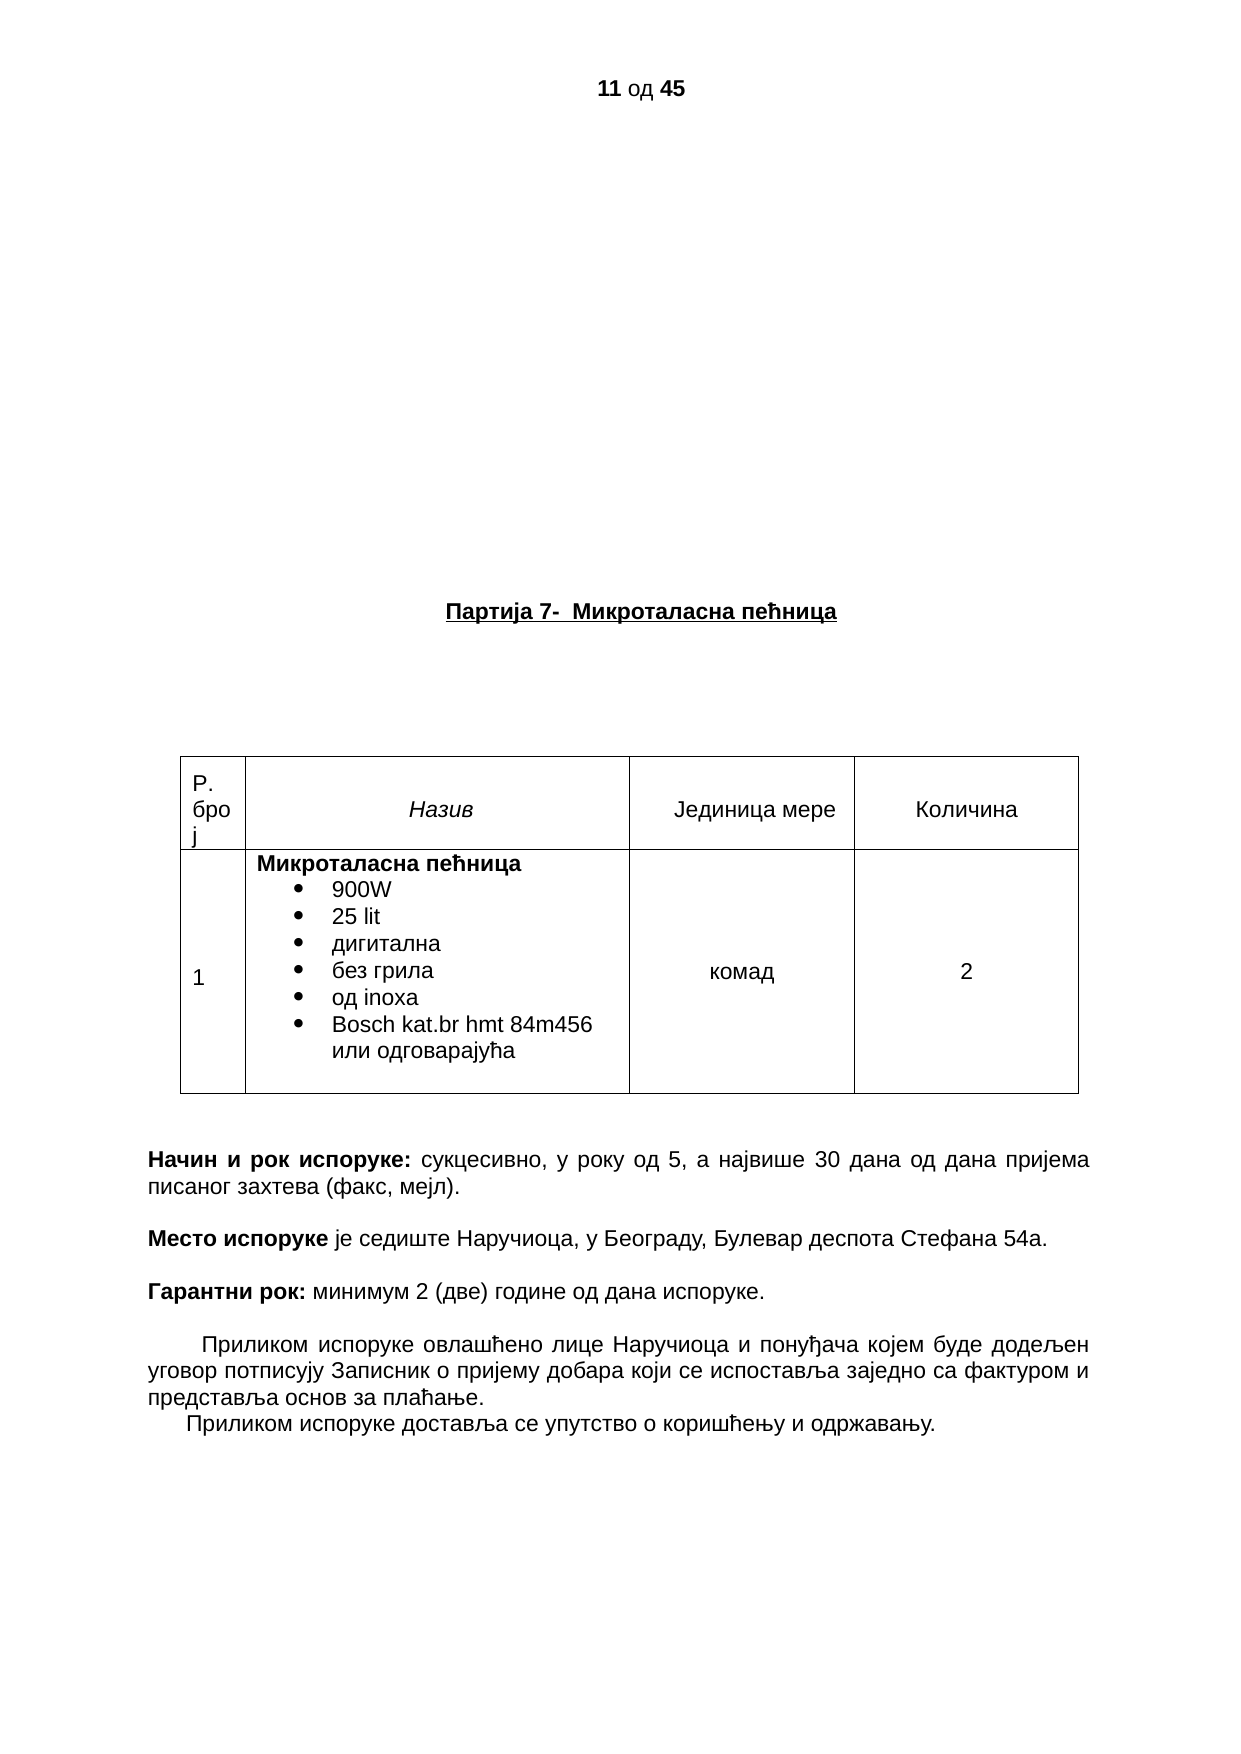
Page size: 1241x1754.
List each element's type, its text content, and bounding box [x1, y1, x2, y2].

table_header Назив [246, 757, 629, 849]
text Приликом испоруке овлашћено лице Наручиоца и понуђача којем буде додељен уговор потписују Записник о пријему добара који се испоставља заједно са фактуром и представља основ за плаћање. [148, 1331, 1090, 1410]
text Место испоруке је седиште Наручиоца, у Београду, Булевар деспота Стефана 54а. [148, 1225, 1090, 1252]
table_cell 1 [181, 850, 245, 1092]
table_cell 2 [855, 850, 1078, 1092]
table_header Јединица мере [630, 757, 854, 849]
text Партија 7- Микроталасна пећница [192, 598, 1090, 624]
table_header Р. број [181, 757, 245, 849]
table_header Количина [855, 757, 1078, 849]
text Начин и рок испоруке: сукцесивно, у року од 5, а највише 30 дана од дана пријема писаног захтева (факс, мејл). [148, 1146, 1090, 1199]
table_cell комад [630, 850, 854, 1092]
text Гарантни рок: минимум 2 (две) године од дана испоруке. [148, 1278, 1090, 1304]
text Приликом испоруке доставља се упутство о коришћењу и одржавању. [148, 1410, 1090, 1436]
table_cell Микроталасна пећница 900W 25 lit дигитална без грила од inoxa Bosch kat.br hmt 84m456 или одговарајућа [246, 850, 629, 1092]
